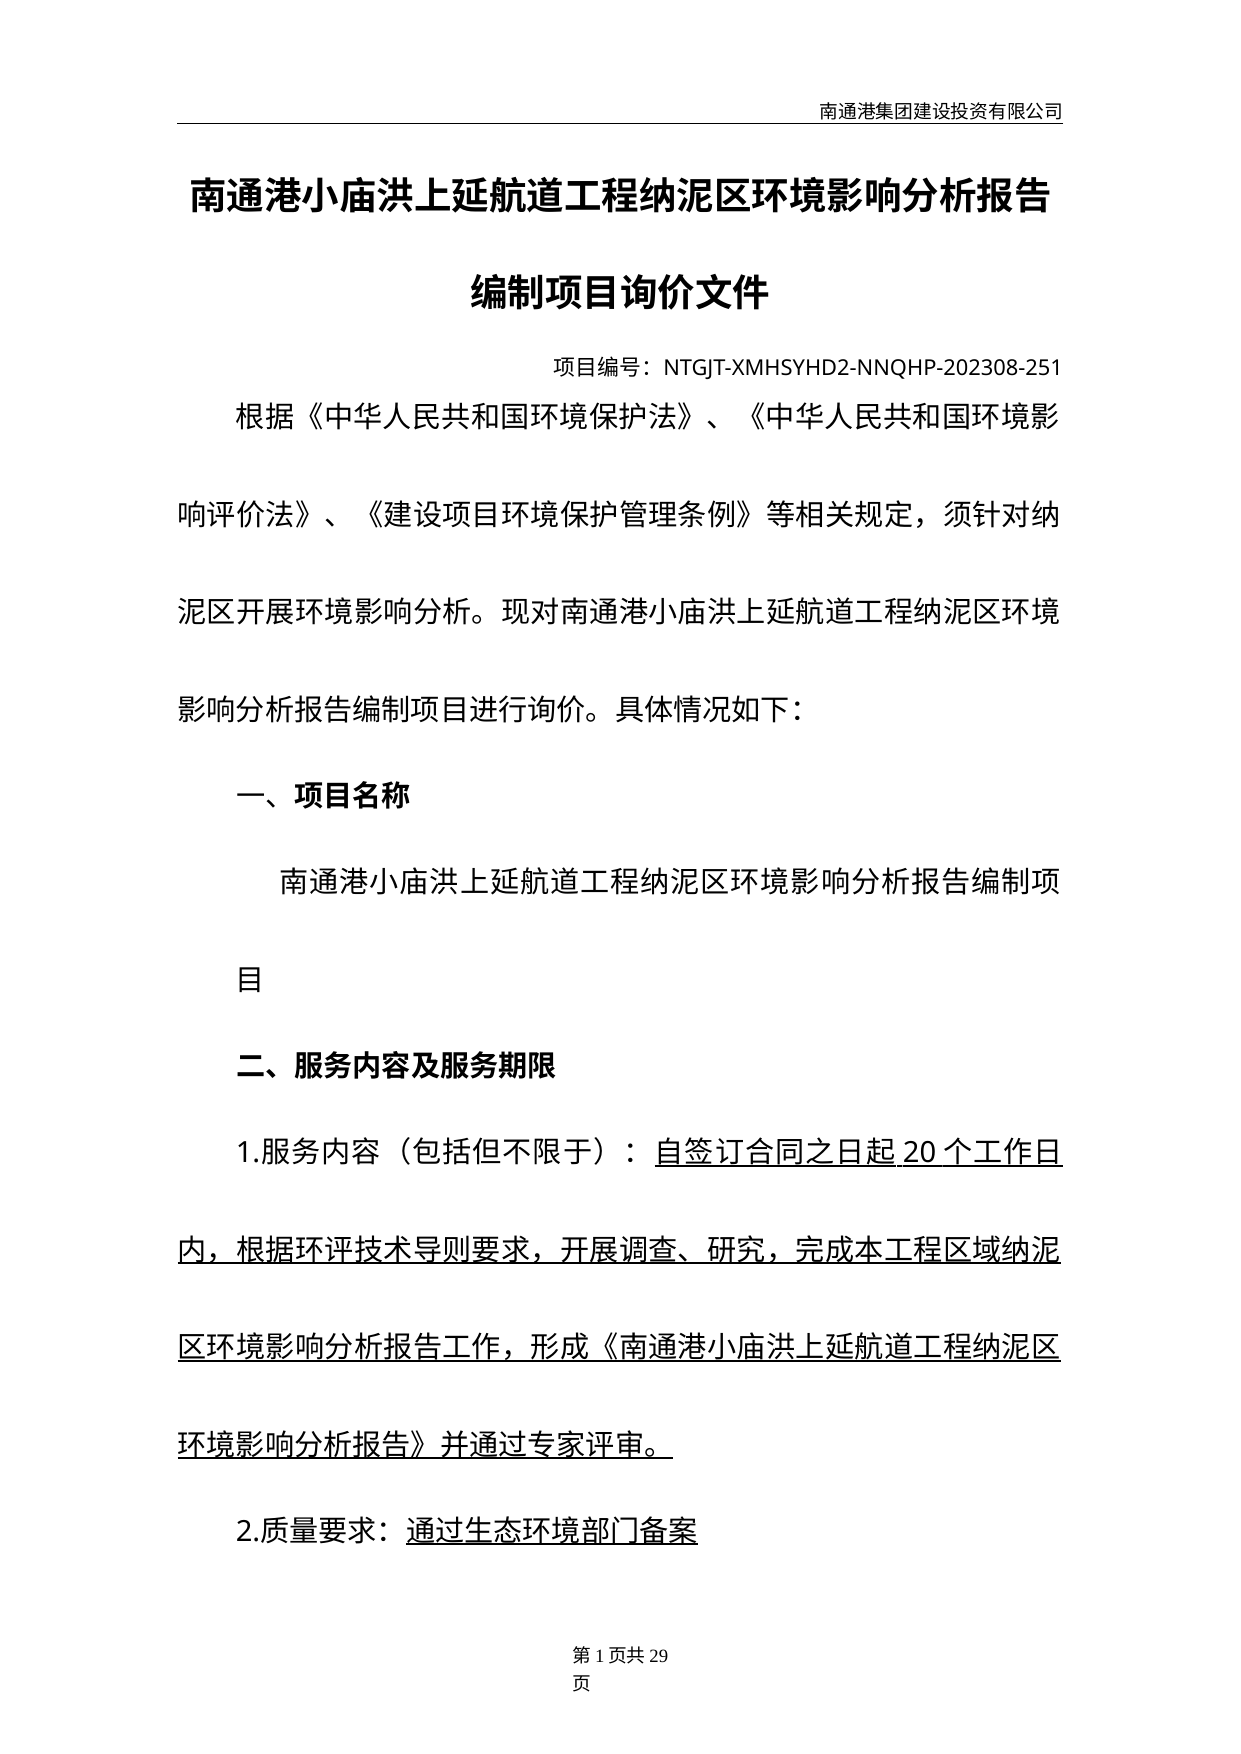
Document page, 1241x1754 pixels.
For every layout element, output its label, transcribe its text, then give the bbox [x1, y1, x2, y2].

text 南通港小庙洪上延航道工程纳泥区环境影响分析报告编制项目 [236, 847, 1063, 1010]
list 项目名称 [177, 761, 1063, 826]
text 项目编号：NTGJT-XMHSYHD2-NNQHP-202308-251 [177, 350, 1063, 383]
text 1.服务内容（包括但不限于）：自签订合同之日起20个工作日内，根据环评技术导则要求，开展调查、研究，完成本工程区域纳泥区环境影响分析报告工作，形成《南通港小庙洪上延航道工程纳泥区环境影响分析报告》并通过专家评审。 [177, 1117, 1063, 1475]
list 服务内容及服务期限 [177, 1031, 1063, 1096]
text 根据《中华人民共和国环境保护法》、《中华人民共和国环境影响评价法》、《建设项目环境保护管理条例》等相关规定，须针对纳泥区开展环境影响分析。现对南通港小庙洪上延航道工程纳泥区环境影响分析报告编制项目进行询价。具体情况如下： [177, 383, 1063, 740]
text 南通港小庙洪上延航道工程纳泥区环境影响分析报告编制项目询价文件 [177, 161, 1063, 323]
text 2.质量要求：通过生态环境部门备案 [177, 1496, 1063, 1561]
